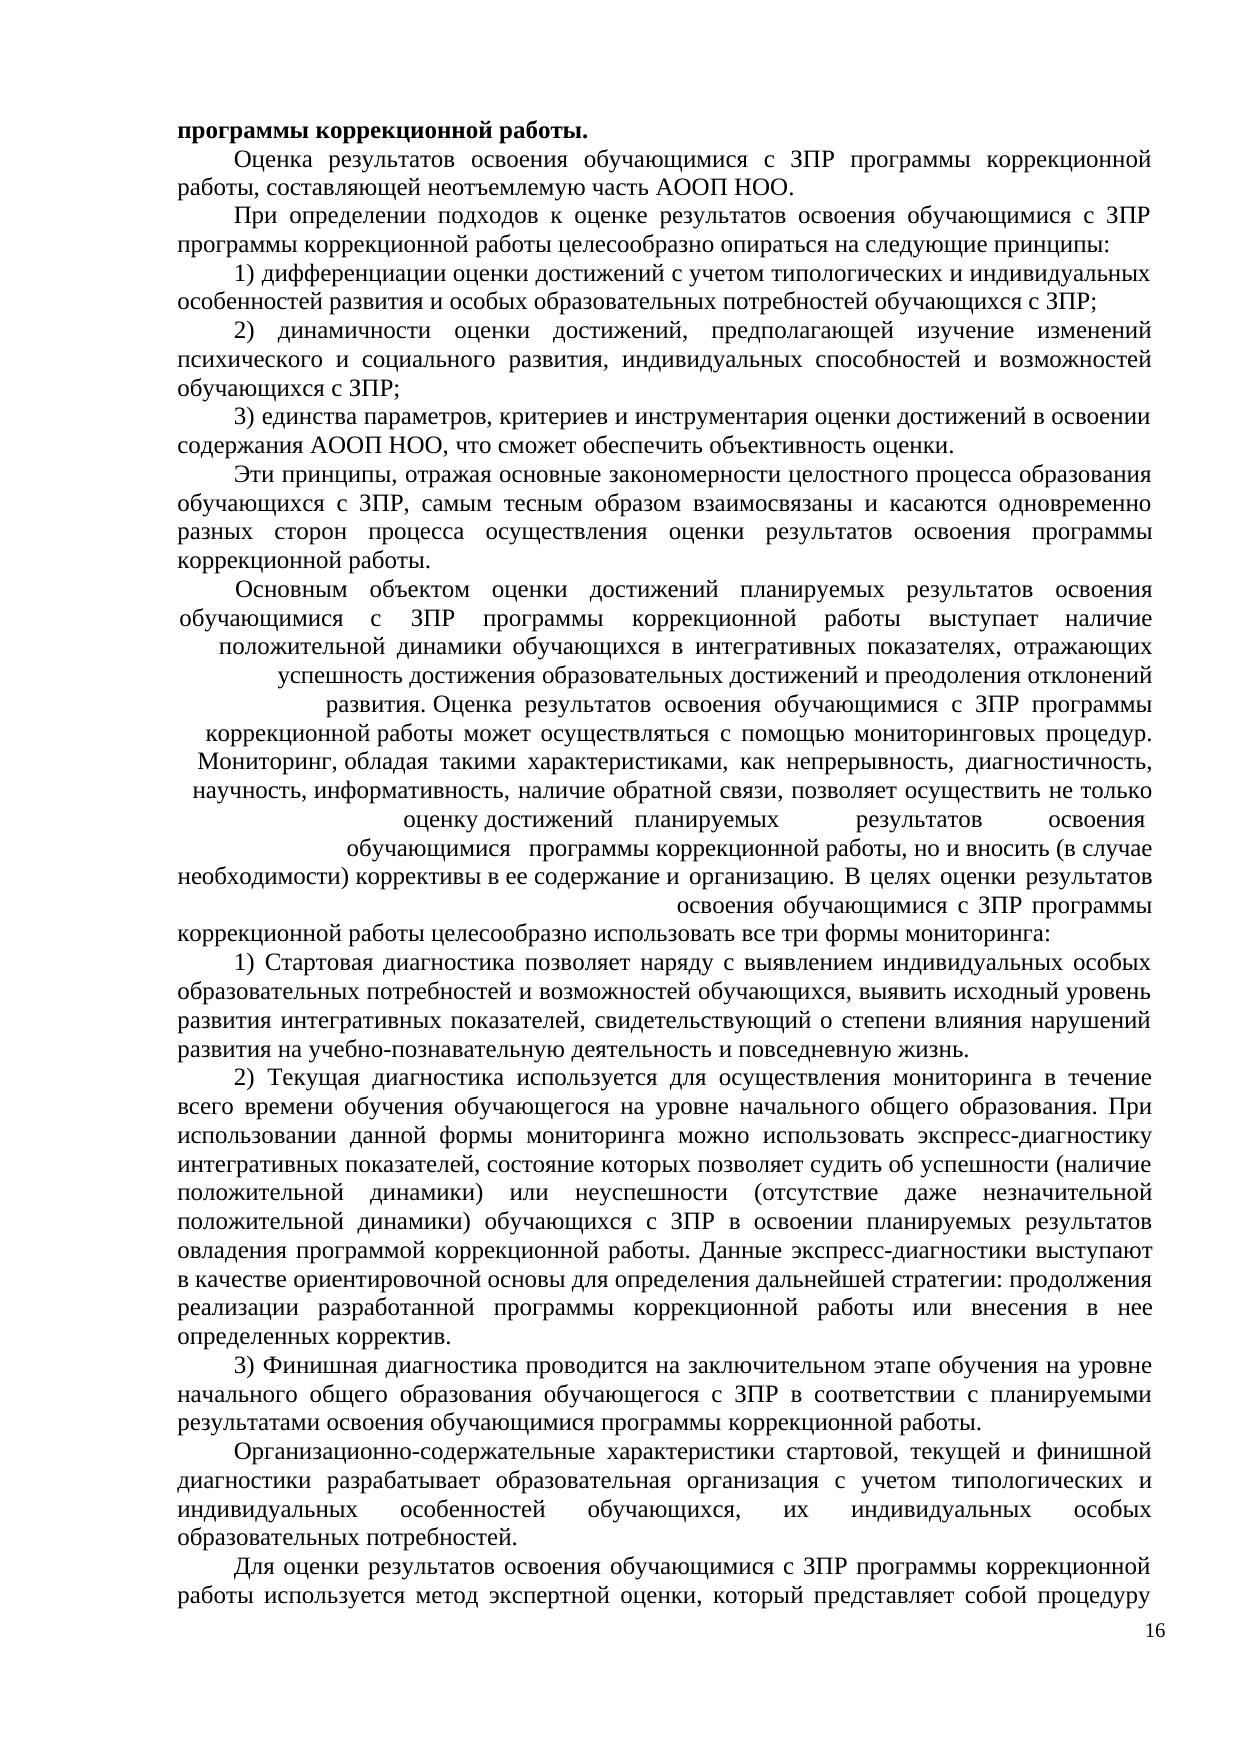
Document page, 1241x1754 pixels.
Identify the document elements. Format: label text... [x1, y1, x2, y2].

text Оценка результатов освоения обучающимися с ЗПР программы коррекционной работы, составляющей неотъемлемую часть АООП НОО. [177, 144, 1152, 201]
list единства параметров, критериев и инструментария оценки достижений в освоении содержания АООП НОО, что сможет обеспечить объективность оценки. [177, 401, 1152, 459]
text Основным объектом оценки достижений планируемых результатов освоения обучающимися с ЗПР программы коррекционной работы выступает наличие положительной динамики обучающихся в интегративных показателях, отражающих успешность достижения образовательных достижений и преодоления отклонений развития. Оценка результатов освоения обучающимися с ЗПР программы коррекционной работы может осуществляться с помощью мониторинговых процедур. Мониторинг, обладая такими характеристиками, как непрерывность, диагностичность, научность, информативность, наличие обратной связи, позволяет осуществить не только оценку достижений планируемых результатов освоения обучающимися программы коррекционной работы, но и вносить (в случае необходимости) коррективы в ее содержание и организацию. В целях оценки результатов освоения обучающимися с ЗПР программы [177, 574, 1152, 919]
list динамичности оценки достижений, предполагающей изучение изменений психического и социального развития, индивидуальных способностей и возможностей обучающихся с ЗПР; [177, 315, 1152, 401]
text Эти принципы, отражая основные закономерности целостного процесса образования обучающихся с ЗПР, самым тесным образом взаимосвязаны и касаются одновременно разных сторон процесса осуществления оценки результатов освоения программы коррекционной работы. [177, 459, 1153, 574]
text При определении подходов к оценке результатов освоения обучающимися с ЗПР программы коррекционной работы целесообразно опираться на следующие принципы: [177, 201, 1152, 258]
list Стартовая диагностика позволяет наряду с выявлением индивидуальных особых образовательных потребностей и возможностей обучающихся, выявить исходный уровень развития интегративных показателей, свидетельствующий о степени влияния нарушений развития на учебно-познавательную деятельность и повседневную жизнь. [177, 947, 1152, 1062]
text Организационно-содержательные характеристики стартовой, текущей и финишной диагностики разрабатывает образовательная организация с учетом типологических и индивидуальных особенностей обучающихся, их индивидуальных особых образовательных потребностей. [177, 1436, 1152, 1551]
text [177, 1551, 1152, 1609]
list Финишная диагностика проводится на заключительном этапе обучения на уровне начального общего образования обучающегося с ЗПР в соответствии с планируемыми результатами освоения обучающимися программы коррекционной работы. [177, 1350, 1153, 1436]
text коррекционной работы целесообразно использовать все три формы мониторинга: [177, 919, 1165, 947]
list дифференциации оценки достижений с учетом типологических и индивидуальных особенностей развития и особых образовательных потребностей обучающихся с ЗПР; [177, 258, 1151, 315]
text программы коррекционной работы. [177, 116, 1165, 144]
list Текущая диагностика используется для осуществления мониторинга в течение всего времени обучения обучающегося на уровне начального общего образования. При использовании данной формы мониторинга можно использовать экспресс-диагностику интегративных показателей, состояние которых позволяет судить об успешности (наличие положительной динамики) или неуспешности (отсутствие даже незначительной положительной динамики) обучающихся с ЗПР в освоении планируемых результатов овладения программой коррекционной работы. Данные экспресс-диагностики выступают в качестве ориентировочной основы для определения дальнейшей стратегии: продолжения реализации разработанной программы коррекционной работы или внесения в нее определенных корректив. [177, 1062, 1153, 1350]
